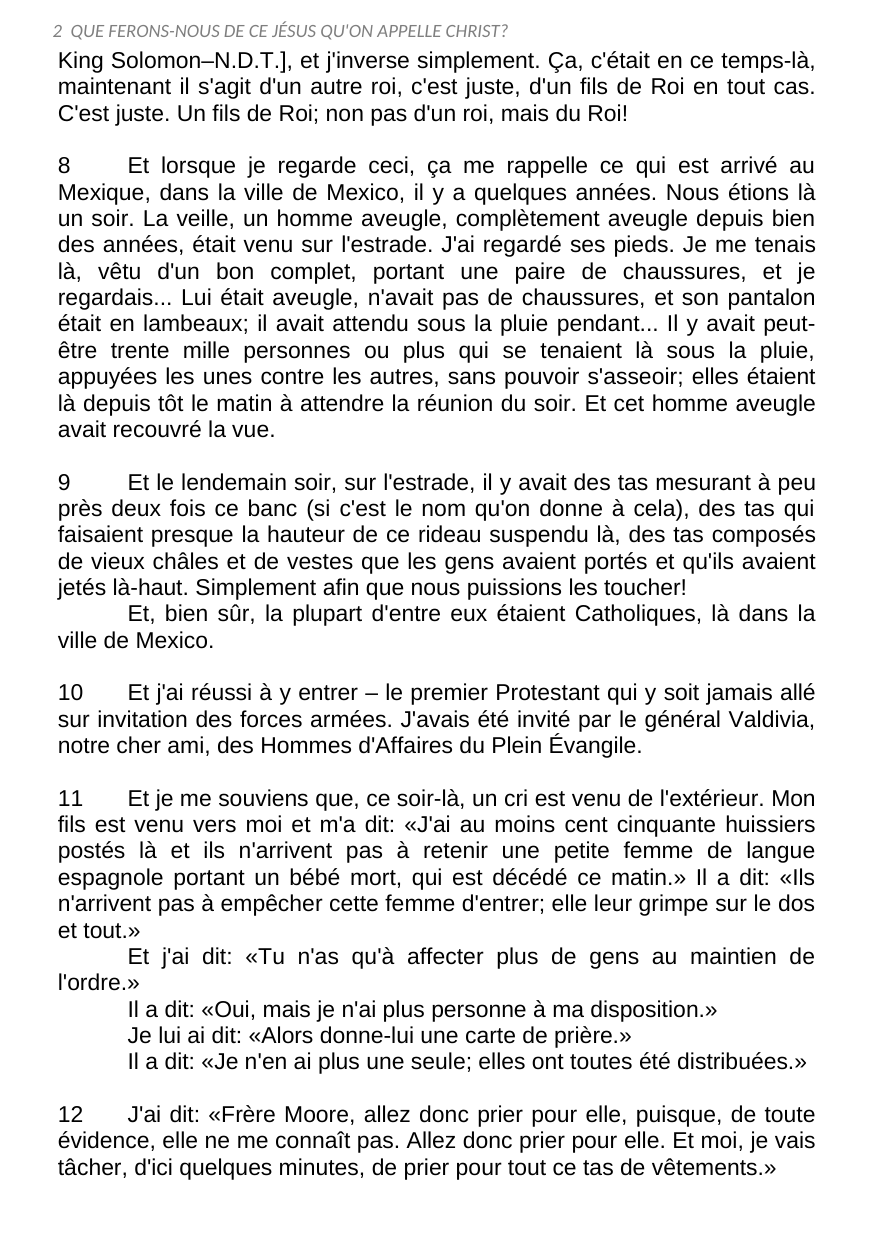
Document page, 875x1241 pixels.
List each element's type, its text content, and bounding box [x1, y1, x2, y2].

text Je lui ai dit: «Alors donne-lui une carte de prière.» [58, 1022, 816, 1048]
text 11 Et je me souviens que, ce soir-là, un cri est venu de l'extérieur. Mon fils est venu vers moi et m'a dit: «J'ai au moins cent cinquante huissiers postés là et ils n'arrivent pas à retenir une petite femme de langue espagnole portant un bébé mort, qui est décédé ce matin.» Il a dit: «Ils n'arrivent pas à empêcher cette femme d'entrer; elle leur grimpe sur le dos et tout.» [58, 785, 816, 943]
text 12 J'ai dit: «Frère Moore, allez donc prier pour elle, puisque, de toute évidence, elle ne me connaît pas. Allez donc prier pour elle. Et moi, je vais tâcher, d'ici quelques minutes, de prier pour tout ce tas de vêtements.» [58, 1101, 816, 1180]
text Et, bien sûr, la plupart d'entre eux étaient Catholiques, là dans la ville de Mexico. [58, 600, 816, 653]
text 8 Et lorsque je regarde ceci, ça me rappelle ce qui est arrivé au Mexique, dans la ville de Mexico, il y a quelques années. Nous étions là un soir. La veille, un homme aveugle, complètement aveugle depuis bien des années, était venu sur l'estrade. J'ai regardé ses pieds. Je me tenais là, vêtu d'un bon complet, portant une paire de chaussures, et je regardais... Lui était aveugle, n'avait pas de chaussures, et son pantalon était en lambeaux; il avait attendu sous la pluie pendant... Il y avait peut-être trente mille personnes ou plus qui se tenaient là sous la pluie, appuyées les unes contre les autres, sans pouvoir s'asseoir; elles étaient là depuis tôt le matin à attendre la réunion du soir. Et cet homme aveugle avait recouvré la vue. [58, 152, 816, 442]
text 9 Et le lendemain soir, sur l'estrade, il y avait des tas mesurant à peu près deux fois ce banc (si c'est le nom qu'on donne à cela), des tas qui faisaient presque la hauteur de ce rideau suspendu là, des tas composés de vieux châles et de vestes que les gens avaient portés et qu'ils avaient jetés là-haut. Simplement afin que nous puissions les toucher! [58, 468, 816, 600]
text Il a dit: «Je n'en ai plus une seule; elles ont toutes été distribuées.» [58, 1048, 816, 1075]
text Il a dit: «Oui, mais je n'ai plus personne à ma disposition.» [58, 996, 816, 1022]
text 10 Et j'ai réussi à y entrer – le premier Protestant qui y soit jamais allé sur invitation des forces armées. J'avais été invité par le général Valdivia, notre cher ami, des Hommes d'Affaires du Plein Évangile. [58, 679, 816, 758]
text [58, 47, 816, 126]
text Et j'ai dit: «Tu n'as qu'à affecter plus de gens au maintien de l'ordre.» [58, 943, 816, 996]
